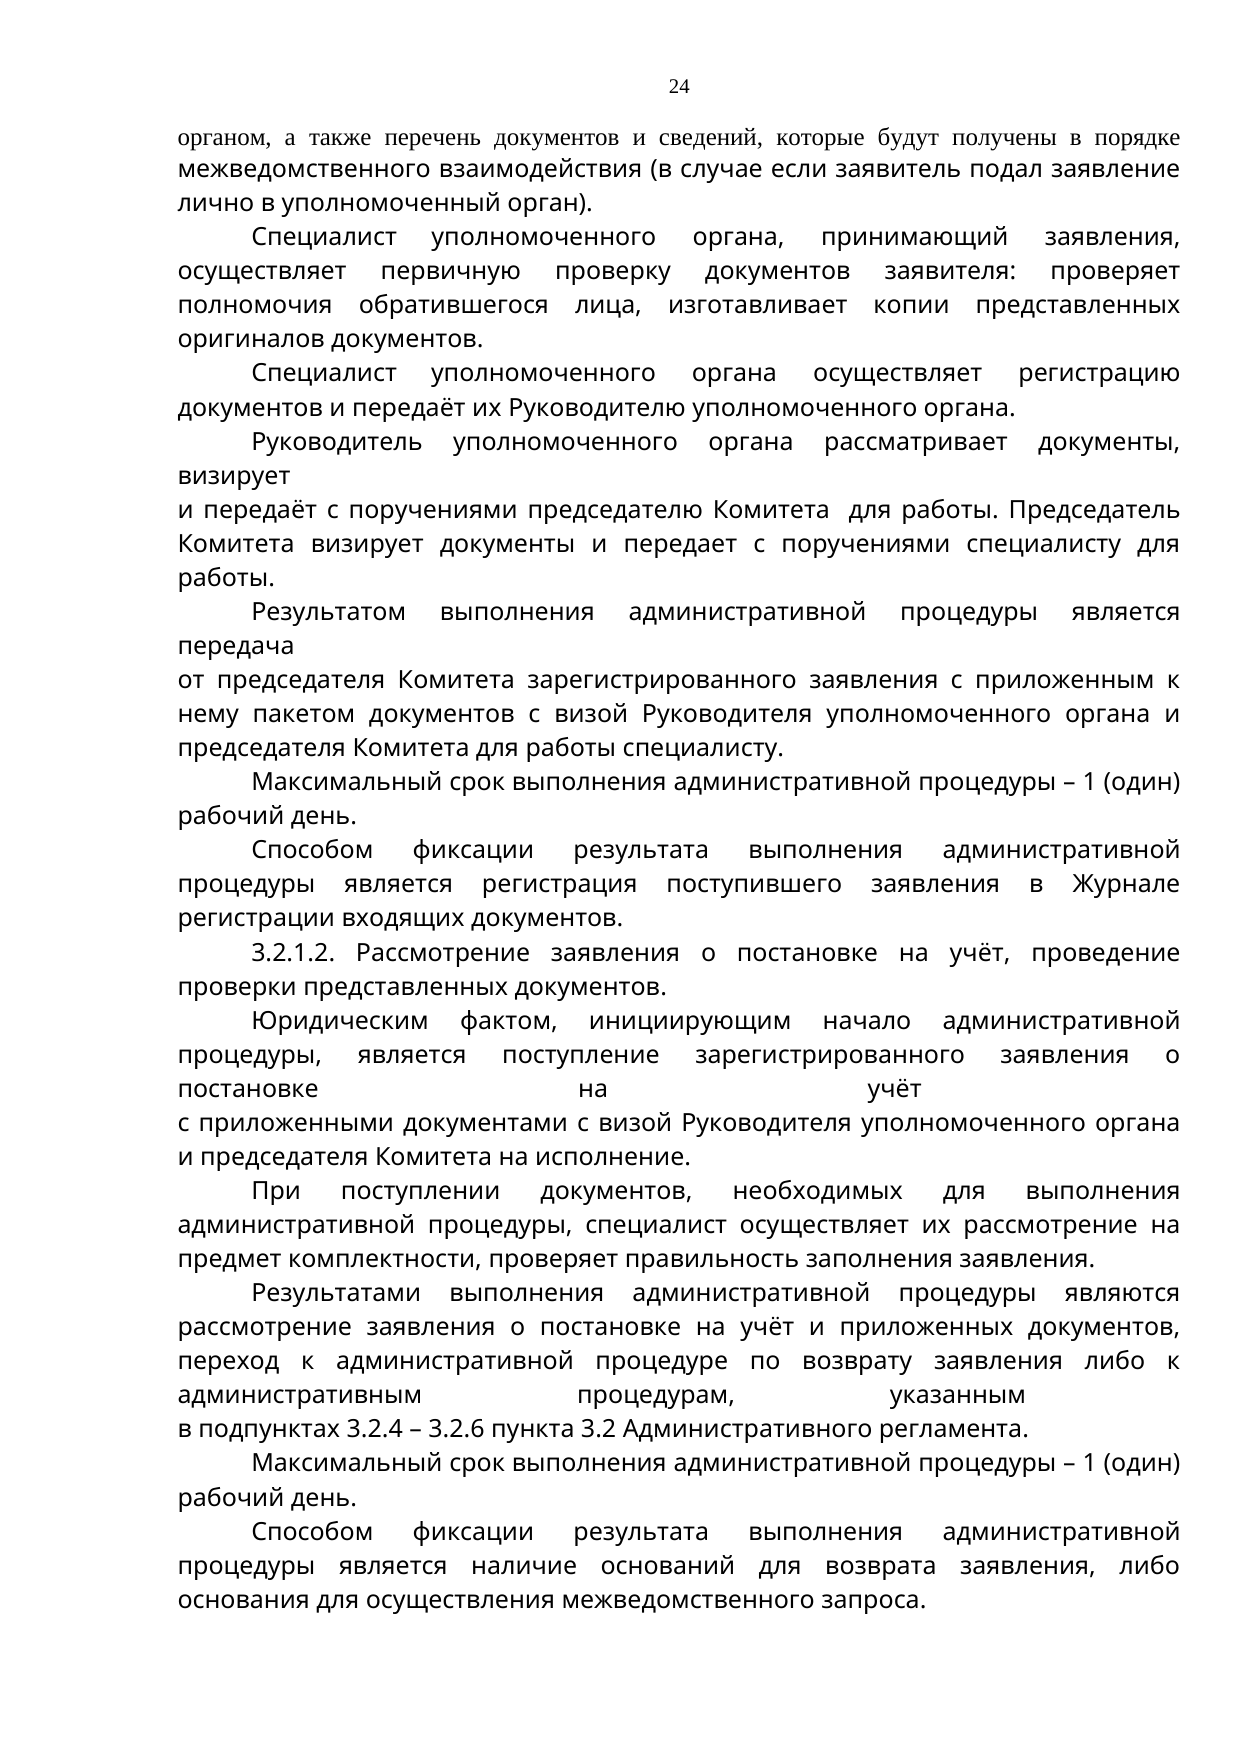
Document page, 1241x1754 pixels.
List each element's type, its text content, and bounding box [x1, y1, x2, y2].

text Руководитель уполномоченного органа рассматривает документы, визирует и передаёт с поручениями председателю Комитета для работы. Председатель Комитета визирует документы и передает с поручениями специалисту для работы. [177, 423, 1181, 593]
text Максимальный срок выполнения административной процедуры – 1 (один) рабочий день. [177, 1445, 1181, 1513]
text 3.2.1.2. Рассмотрение заявления о постановке на учёт, проведение проверки представленных документов. [177, 934, 1181, 1002]
text Специалист уполномоченного органа осуществляет регистрацию документов и передаёт их Руководителю уполномоченного органа. [177, 355, 1181, 423]
text При поступлении документов, необходимых для выполнения административной процедуры, специалист осуществляет их рассмотрение на предмет комплектности, проверяет правильность заполнения заявления. [177, 1173, 1181, 1275]
text Специалист уполномоченного органа, принимающий заявления, осуществляет первичную проверку документов заявителя: проверяет полномочия обратившегося лица, изготавливает копии представленных оригиналов документов. [177, 219, 1181, 355]
text Юридическим фактом, инициирующим начало административной процедуры, является поступление зарегистрированного заявления о постановке на учёт с приложенными документами с визой Руководителя уполномоченного органа и председателя Комитета на исполнение. [177, 1002, 1181, 1173]
text Максимальный срок выполнения административной процедуры – 1 (один) рабочий день. [177, 764, 1181, 832]
text Способом фиксации результата выполнения административной процедуры является регистрация поступившего заявления в Журнале регистрации входящих документов. [177, 832, 1181, 934]
text Способом фиксации результата выполнения административной процедуры является наличие оснований для возврата заявления, либо основания для осуществления межведомственного запроса. [177, 1513, 1181, 1615]
text Результатом выполнения административной процедуры является передача от председателя Комитета зарегистрированного заявления с приложенным к нему пакетом документов с визой Руководителя уполномоченного органа и председателя Комитета для работы специалисту. [177, 593, 1181, 764]
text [177, 122, 1181, 219]
text Результатами выполнения административной процедуры являются рассмотрение заявления о постановке на учёт и приложенных документов, переход к административной процедуре по возврату заявления либо к административным процедурам, указанным в подпунктах 3.2.4 – 3.2.6 пункта 3.2 Административного регламента. [177, 1275, 1181, 1445]
